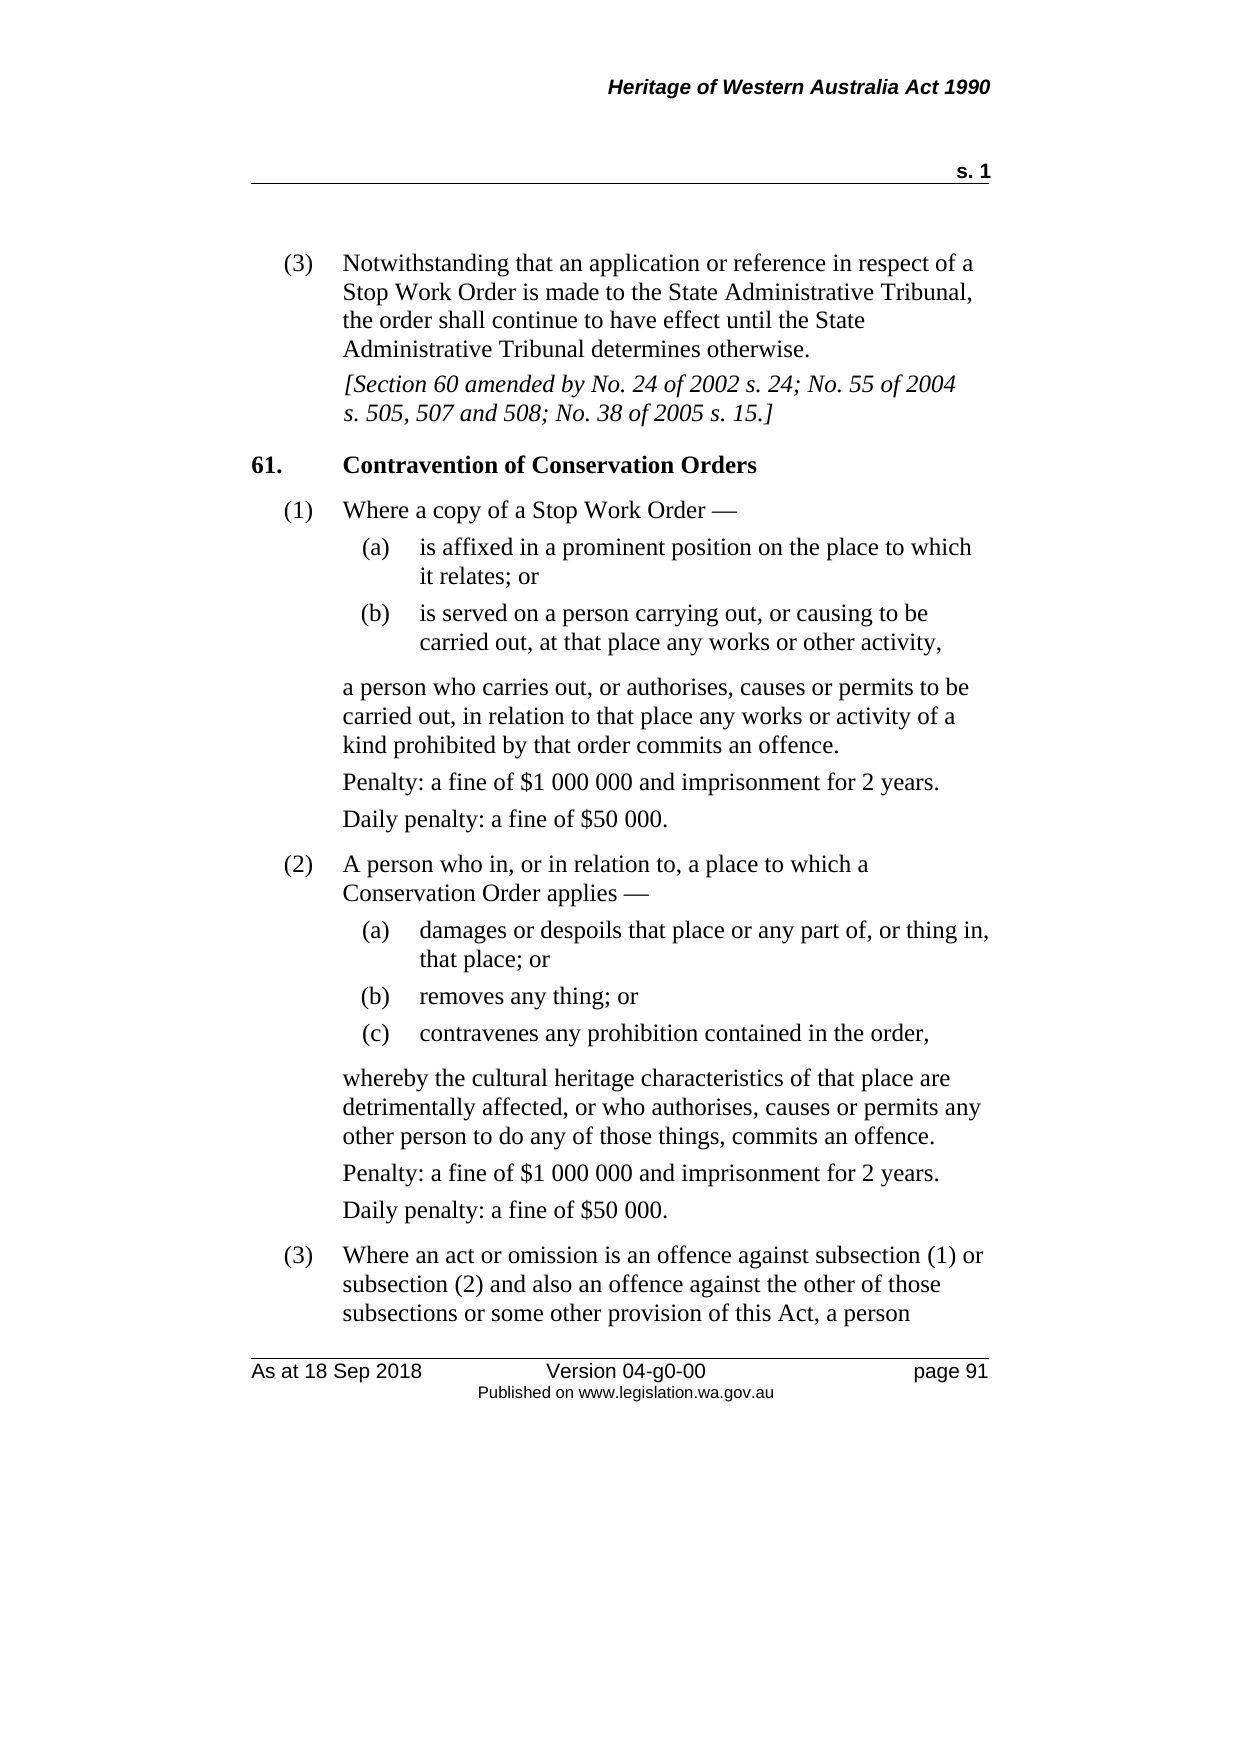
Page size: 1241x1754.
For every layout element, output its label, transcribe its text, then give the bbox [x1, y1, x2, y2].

text (b) is served on a person carrying out, or causing to be carried out, at that place any works or other activity, [251, 598, 989, 656]
text Penalty: a fine of $1 000 000 and imprisonment for 2 years. [251, 767, 989, 796]
text (b) removes any thing; or [251, 981, 989, 1010]
text Daily penalty: a fine of $50 000. [251, 804, 989, 833]
subtitle 61. Contravention of Conservation Orders [251, 450, 989, 478]
text (1) Where a copy of a Stop Work Order — [251, 495, 989, 524]
text (a) is affixed in a prominent position on the place to which it relates; or [251, 532, 989, 590]
text (2) A person who in, or in relation to, a place to which a Conservation Order applies — [251, 849, 989, 907]
text [Section 60 amended by No. 24 of 2002 s. 24; No. 55 of 2004 s. 505, 507 and 508; No. 38 of 2005 s. 15.] [251, 369, 989, 427]
text whereby the cultural heritage characteristics of that place are detrimentally affected, or who authorises, causes or permits any other person to do any of those things, commits an offence. [251, 1063, 989, 1150]
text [251, 1241, 989, 1327]
text Penalty: a fine of $1 000 000 and imprisonment for 2 years. [251, 1158, 989, 1187]
text (c) contravenes any prohibition contained in the order, [251, 1018, 989, 1047]
text a person who carries out, or authorises, causes or permits to be carried out, in relation to that place any works or activity of a kind prohibited by that order commits an offence. [251, 672, 989, 758]
text (a) damages or despoils that place or any part of, or thing in, that place; or [251, 915, 989, 973]
text (3) Notwithstanding that an application or reference in respect of a Stop Work Order is made to the State Administrative Tribunal, the order shall continue to have effect until the State Administrative Tribunal determines otherwise. [251, 248, 989, 363]
text Daily penalty: a fine of $50 000. [251, 1195, 989, 1224]
